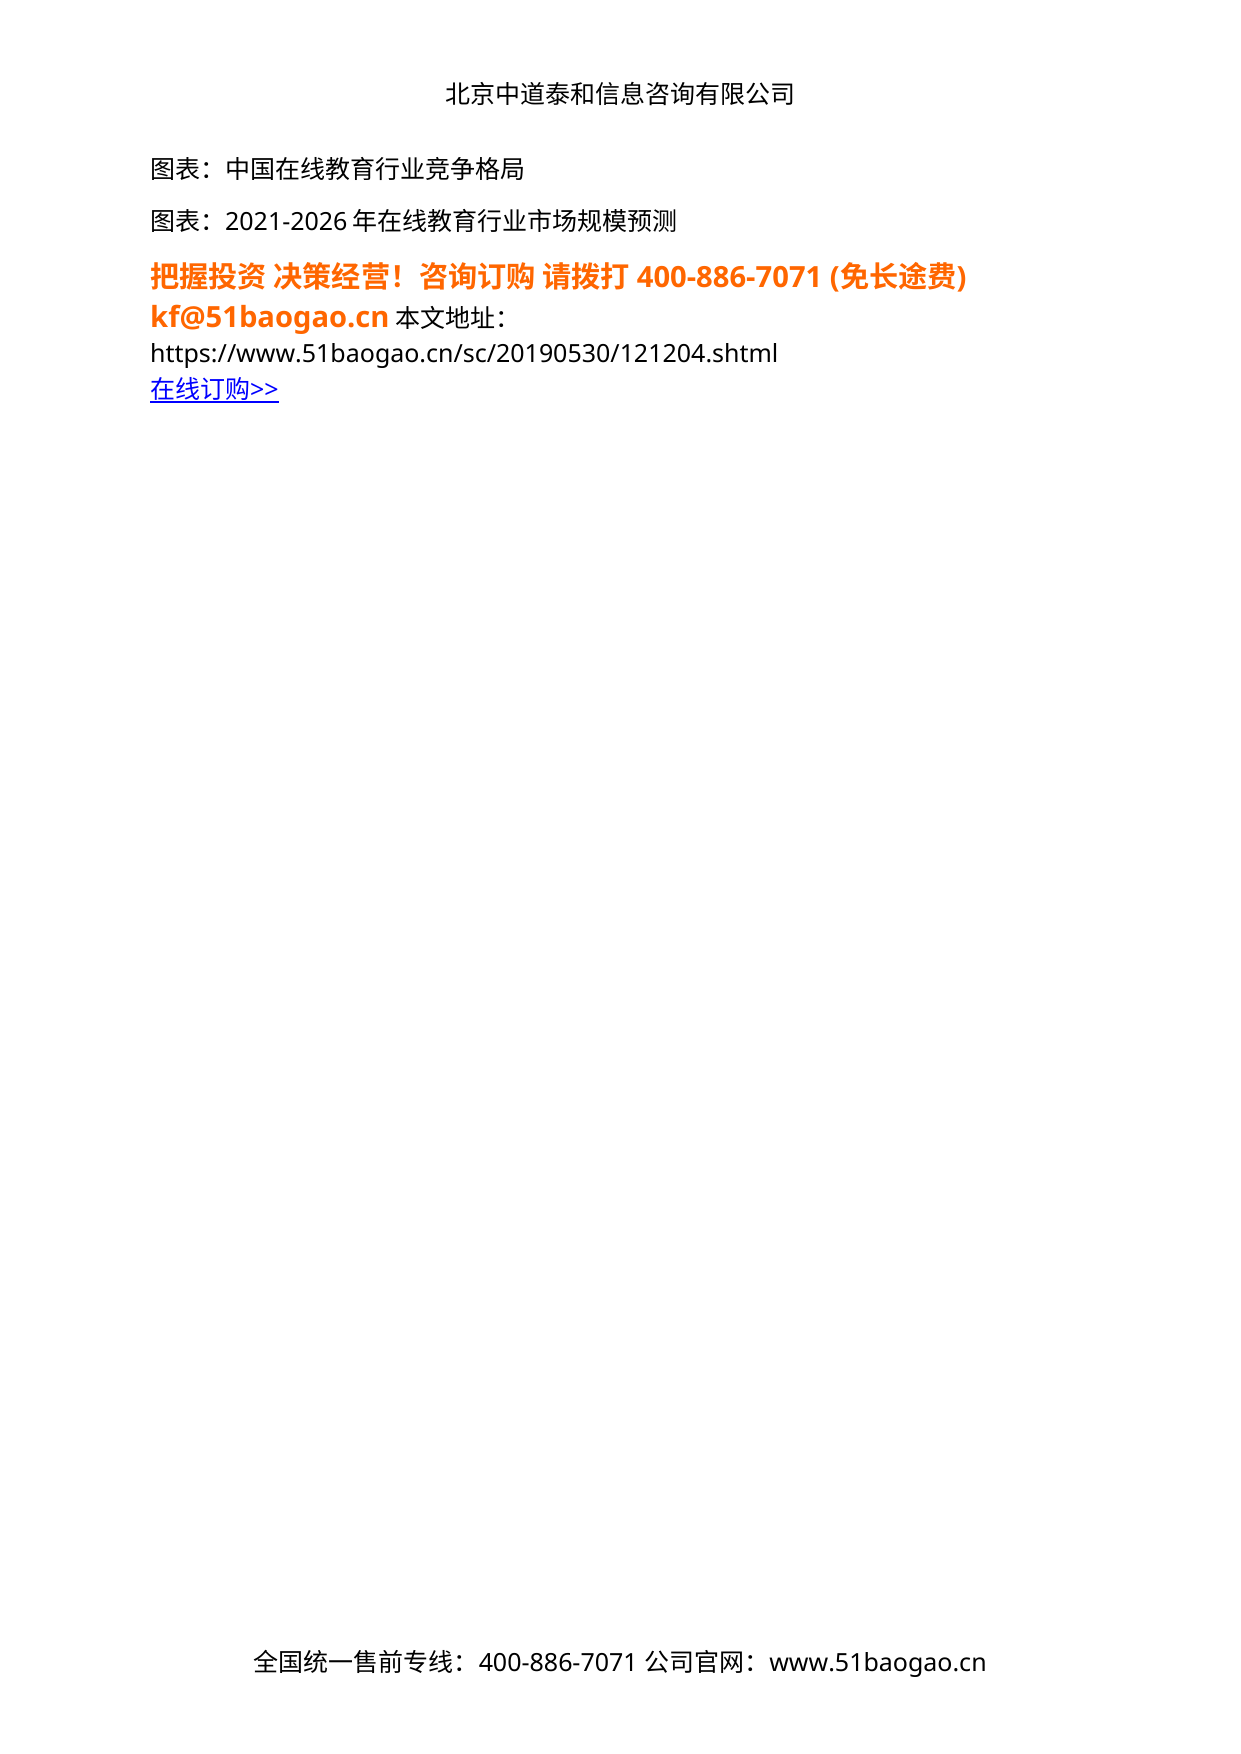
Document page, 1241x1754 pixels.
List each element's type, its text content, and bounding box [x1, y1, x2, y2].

text 在线订购>> [150, 370, 1090, 406]
text 把握投资 决策经营！咨询订购 请拨打 400-886-7071 (免长途费) kf@51baogao.cn本文地址：https://www.51baogao.cn/sc/20190530/121204.shtml [150, 254, 1090, 370]
text 图表：中国在线教育行业竞争格局 [150, 150, 1090, 186]
text 图表：2021-2026年在线教育行业市场规模预测 [150, 202, 1090, 238]
